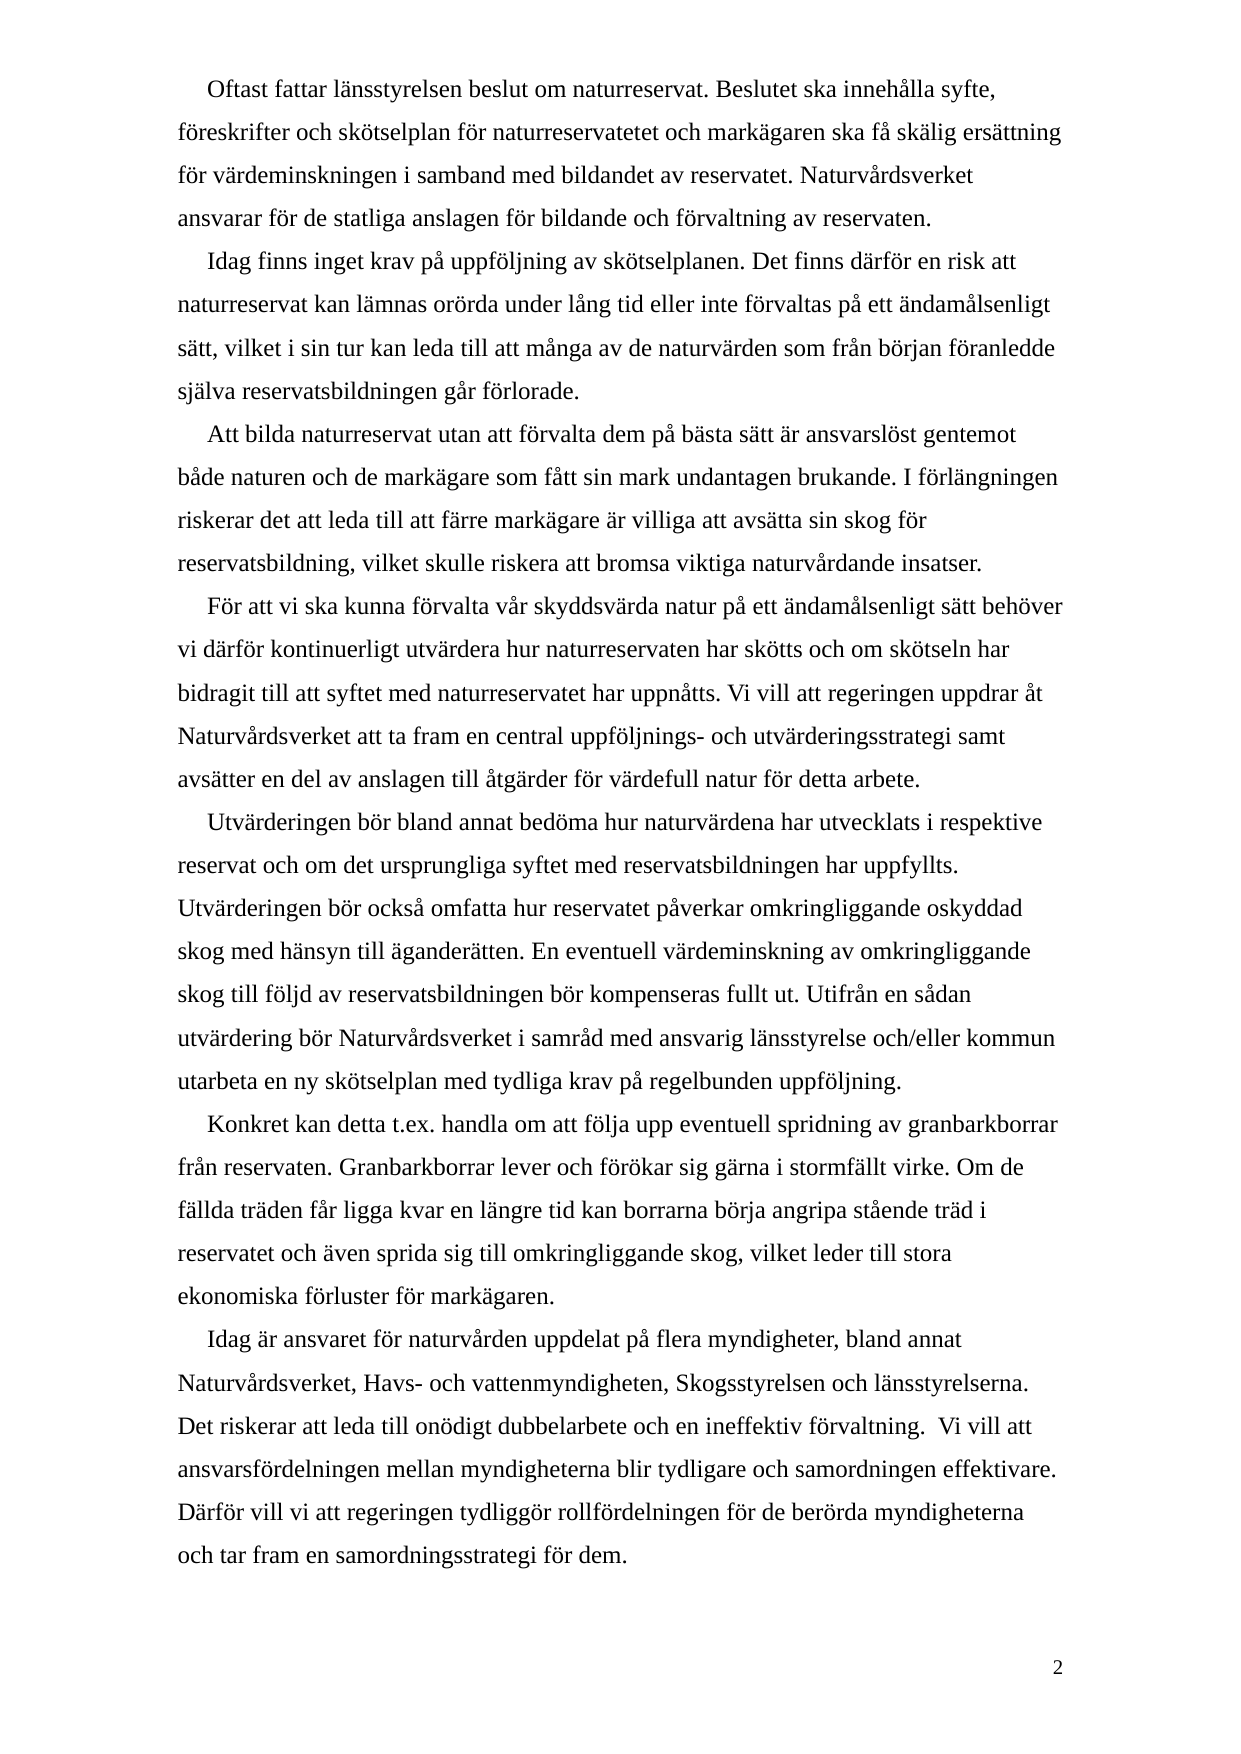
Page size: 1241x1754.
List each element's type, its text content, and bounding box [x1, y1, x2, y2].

text Oftast fattar länsstyrelsen beslut om naturreservat. Beslutet ska innehålla syfte, föreskrifter och skötselplan för naturreservatetet och markägaren ska få skälig ersättning för värdeminskningen i samband med bildandet av reservatet. Naturvårdsverket ansvarar för de statliga anslagen för bildande och förvaltning av reservaten. [177, 74, 1063, 232]
text För att vi ska kunna förvalta vår skyddsvärda natur på ett ändamålsenligt sätt behöver vi därför kontinuerligt utvärdera hur naturreservaten har skötts och om skötseln har bidragit till att syftet med naturreservatet har uppnåtts. Vi vill att regeringen uppdrar åt Naturvårdsverket att ta fram en central uppföljnings- och utvärderingsstrategi samt avsätter en del av anslagen till åtgärder för värdefull natur för detta arbete. [177, 591, 1063, 793]
text Konkret kan detta t.ex. handla om att följa upp eventuell spridning av granbarkborrar från reservaten. Granbarkborrar lever och förökar sig gärna i stormfällt virke. Om de fällda träden får ligga kvar en längre tid kan borrarna börja angripa stående träd i reservatet och även sprida sig till omkringliggande skog, vilket leder till stora ekonomiska förluster för markägaren. [177, 1109, 1063, 1310]
text Att bilda naturreservat utan att förvalta dem på bästa sätt är ansvarslöst gentemot både naturen och de markägare som fått sin mark undantagen brukande. I förlängningen riskerar det att leda till att färre markägare är villiga att avsätta sin skog för reservatsbildning, vilket skulle riskera att bromsa viktiga naturvårdande insatser. [177, 419, 1063, 577]
text Idag finns inget krav på uppföljning av skötselplanen. Det finns därför en risk att naturreservat kan lämnas orörda under lång tid eller inte förvaltas på ett ändamålsenligt sätt, vilket i sin tur kan leda till att många av de naturvärden som från början föranledde själva reservatsbildningen går förlorade. [177, 246, 1063, 404]
text Idag är ansvaret för naturvården uppdelat på flera myndigheter, bland annat Naturvårdsverket, Havs- och vattenmyndigheten, Skogsstyrelsen och länsstyrelserna. Det riskerar att leda till onödigt dubbelarbete och en ineffektiv förvaltning. Vi vill att ansvarsfördelningen mellan myndigheterna blir tydligare och samordningen effektivare. Därför vill vi att regeringen tydliggör rollfördelningen för de berörda myndigheterna och tar fram en samordningsstrategi för dem. [177, 1324, 1063, 1569]
text Utvärderingen bör bland annat bedöma hur naturvärdena har utvecklats i respektive reservat och om det ursprungliga syftet med reservatsbildningen har uppfyllts. Utvärderingen bör också omfatta hur reservatet påverkar omkringliggande oskyddad skog med hänsyn till äganderätten. En eventuell värdeminskning av omkringliggande skog till följd av reservatsbildningen bör kompenseras fullt ut. Utifrån en sådan utvärdering bör Naturvårdsverket i samråd med ansvarig länsstyrelse och/eller kommun utarbeta en ny skötselplan med tydliga krav på regelbunden uppföljning. [177, 807, 1063, 1094]
